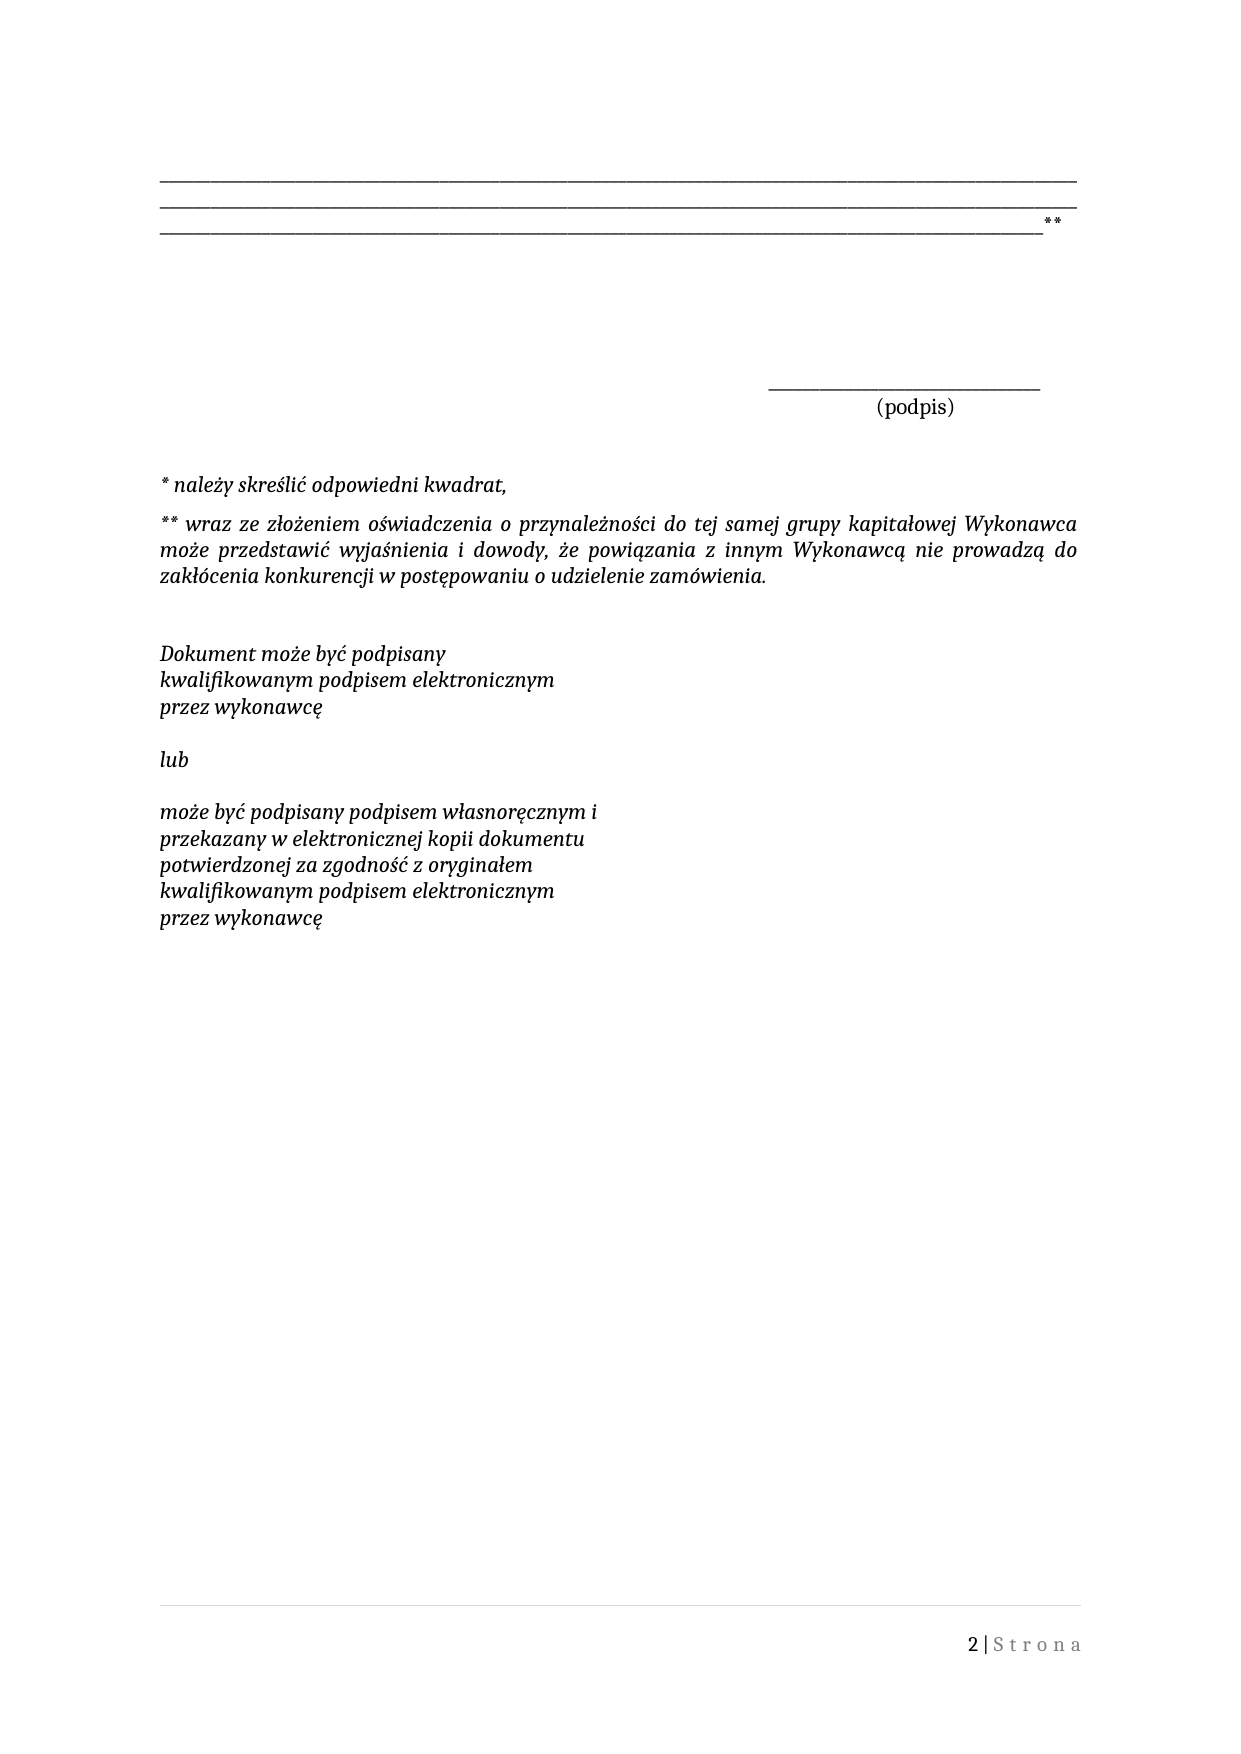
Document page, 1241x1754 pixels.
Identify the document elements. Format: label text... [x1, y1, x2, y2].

text ________________________________ (podpis) [750, 368, 1081, 420]
text Dokument może być podpisany kwalifikowanym podpisem elektronicznym przez wykonawcę lub może być podpisany podpisem własnoręcznym i przekazany w elektronicznej kopii dokumentu potwierdzonej za zgodność z oryginałem kwalifikowanym podpisem elektronicznym przez wykonawcę [159, 641, 1081, 931]
text ** wraz ze złożeniem oświadczenia o przynależności do tej samej grupy kapitałowej Wykonawca może przedstawić wyjaśnienia i dowody, że powiązania z innym Wykonawcą nie prowadzą do zakłócenia konkurencji w postępowaniu o udzielenie zamówienia. [159, 511, 1081, 589]
text * należy skreślić odpowiedni kwadrat, [159, 472, 1081, 498]
text ________________________________________________________________________________________________________________________________________________________________________________________________________________________________________________________________________________________________________________________________** [159, 159, 1081, 238]
